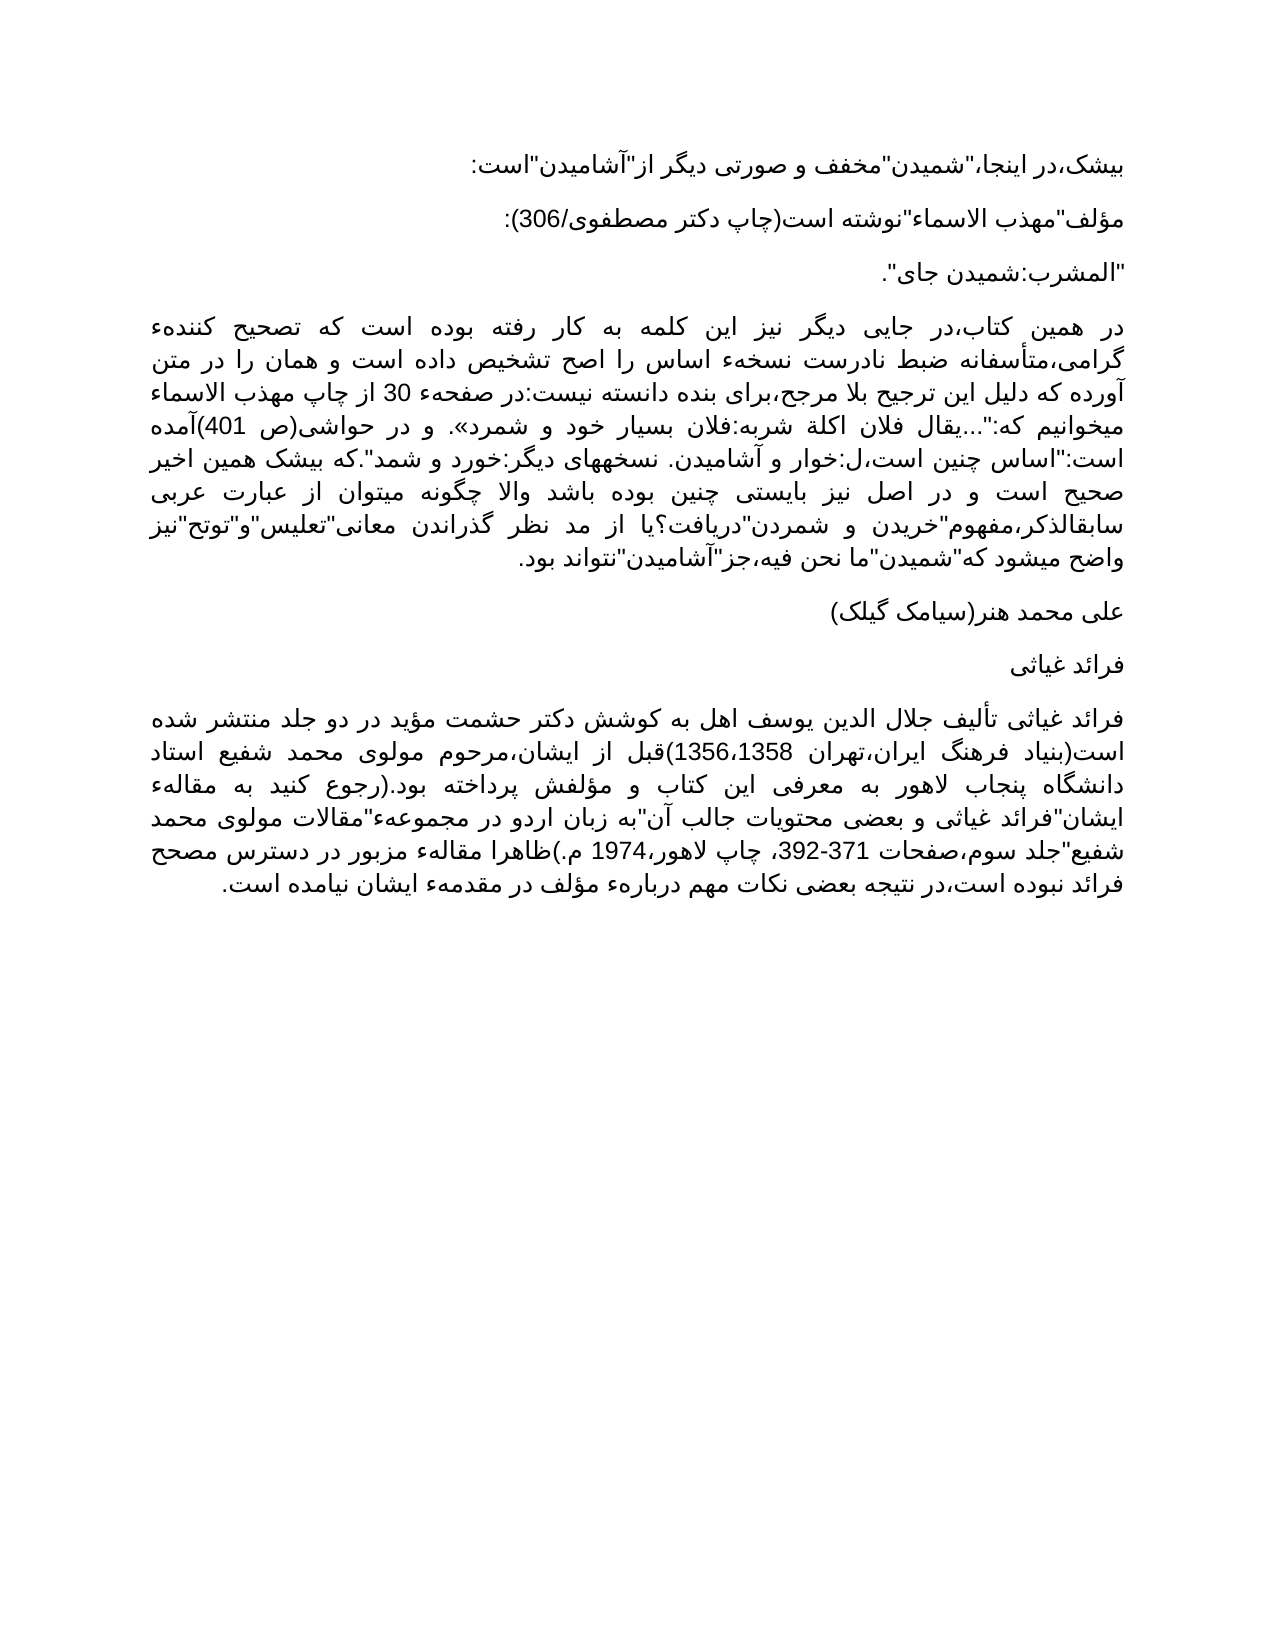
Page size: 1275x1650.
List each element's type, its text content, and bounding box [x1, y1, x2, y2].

text مؤلف‏"مهذب الاسماء"نوشته است(چاپ دکتر مصطفوی/306): [150, 204, 1125, 233]
text فرائد غیاثی تألیف جلال الدین یوسف اهل به کوشش دکتر حشمت مؤید در دو جلد منتشر شده است(بنیاد فرهنگ ایران،تهران 1356،1358)قبل از ایشان،مرحوم‏ مولوی محمد شفیع استاد دانشگاه پنجاب لاهور به معرفی این کتاب و مؤلفش پرداخته‏ بود.(رجوع کنید به مقالهء ایشان‏"فرائد غیاثی و بعضی محتویات جالب آن‏"به زبان‏ اردو در مجموعهء"مقالات مولوی محمد شفیع‏"جلد سوم،صفحات 371-392، چاپ لاهور،1974 م.)ظاهرا مقالهء مزبور در دسترس مصحح فرائد نبوده است،در نتیجه‏ بعضی نکات مهم دربارهء مؤلف در مقدمهء ایشان نیامده است. [150, 704, 1125, 898]
text فرائد غیاثی [150, 650, 1125, 679]
text علی محمد هنر(سیامک گیلک) [150, 597, 1125, 625]
text "المشرب:شمیدن جای‏". [150, 258, 1125, 286]
text در همین کتاب،در جایی دیگر نیز این کلمه به کار رفته بوده است که تصحیح‏ کنندهء گرامی،متأسفانه ضبط نادرست نسخهء اساس را اصح تشخیص داده است و همان را در متن آورده که دلیل این ترجیح بلا مرجح،برای بنده دانسته نیست:در صفحهء 30 از چاپ مهذب الاسماء می‏خوانیم که:"...یقال فلان اکلة شربه:فلان بسیار خود و شمرد». و در حواشی(ص 401)آمده است:"اساس چنین است،ل:خوار و آشامیدن. نسخه‏های دیگر:خورد و شمد".که بی‏شک همین اخیر صحیح است و در اصل نیز بایستی چنین بوده باشد والا چگونه می‏توان از عبارت عربی سابق‏الذکر،مفهوم‏"خریدن‏ و شمردن‏"دریافت؟یا از مد نظر گذراندن معانی‏"تعلیس‏"و"توتح‏"نیز واضح‏ می‏شود که‏"شمیدن‏"ما نحن فیه،جز"آشامیدن‏"نتواند بود. [150, 312, 1125, 571]
text بی‏شک،در اینجا،"شمیدن‏"مخفف و صورتی دیگر از"آشامیدن‏"است: [150, 150, 1125, 179]
